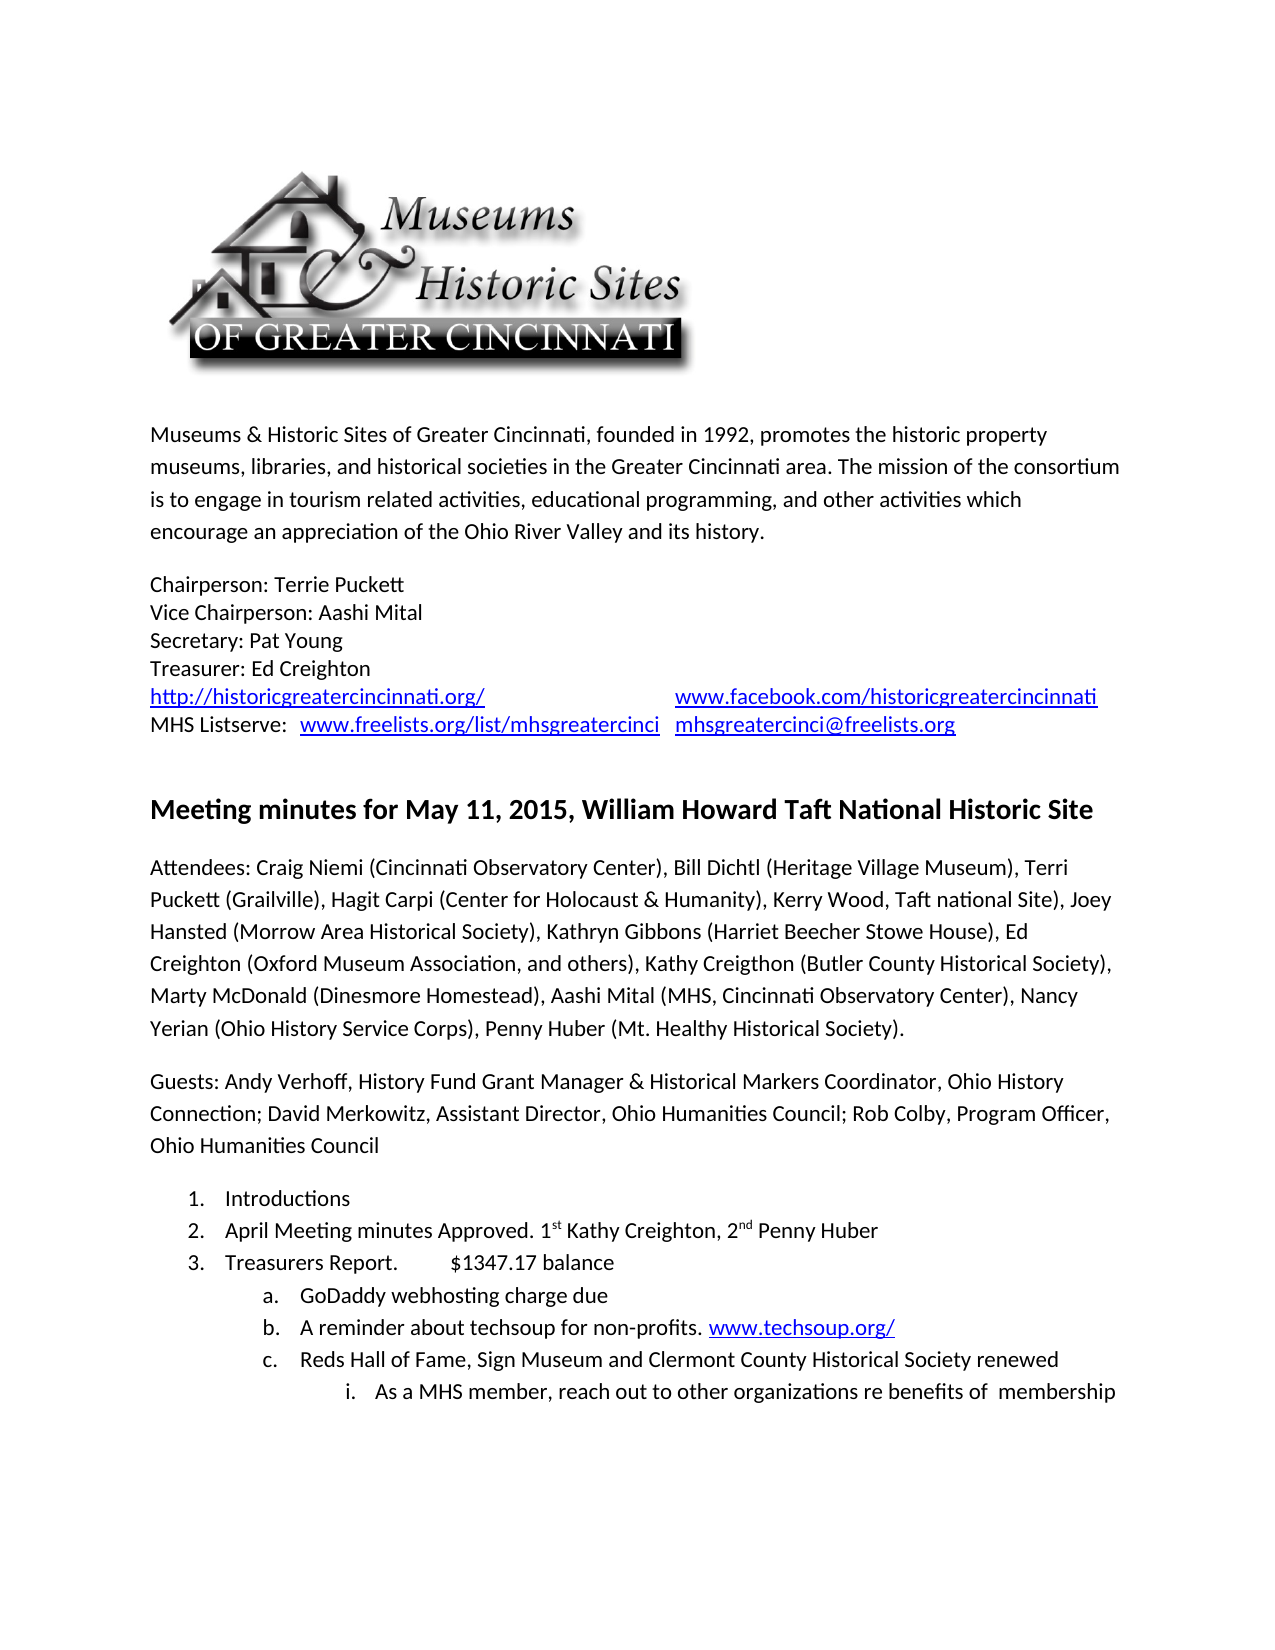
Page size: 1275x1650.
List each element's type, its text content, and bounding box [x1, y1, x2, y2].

text Treasurer: Ed Creighton [150, 654, 1125, 682]
list Introductions [187, 1184, 1125, 1212]
list As a MHS member, reach out to other organizations re benefits of membership [356, 1377, 1125, 1405]
text Vice Chairperson: Aashi Mital [150, 598, 1125, 626]
list GoDaddy webhosting charge due [262, 1281, 1125, 1309]
text Chairperson: Terrie Puckett [150, 570, 1125, 598]
list April Meeting minutes Approved. 1st Kathy Creighton, 2nd Penny Huber [187, 1216, 1125, 1244]
list Reds Hall of Fame, Sign Museum and Clermont County Historical Society renewed [262, 1345, 1125, 1373]
text http://historicgreatercincinnati.org/ www.facebook.com/historicgreatercincinnati [150, 682, 1125, 710]
text Museums & Historic Sites of Greater Cincinnati, founded in 1992, promotes the historic property museums, libraries, and historical societies in the Greater Cincinnati area. The mission of the consortium is to engage in tourism related activities, educational programming, and other activities which encourage an appreciation of the Ohio River Valley and its history. [150, 420, 1125, 545]
list Treasurers Report. $1347.17 balance [187, 1248, 1125, 1277]
list A reminder about techsoup for non-profits. www.techsoup.org/ [262, 1313, 1125, 1341]
text Secretary: Pat Young [150, 626, 1125, 654]
picture [150, 150, 719, 396]
text Meeting minutes for May 11, 2015, William Howard Taft National Historic Site [150, 791, 1125, 827]
text Guests: Andy Verhoff, History Fund Grant Manager & Historical Markers Coordinator, Ohio History Connection; David Merkowitz, Assistant Director, Ohio Humanities Council; Rob Colby, Program Officer, Ohio Humanities Council [150, 1067, 1125, 1159]
text Attendees: Craig Niemi (Cincinnati Observatory Center), Bill Dichtl (Heritage Village Museum), Terri Puckett (Grailville), Hagit Carpi (Center for Holocaust & Humanity), Kerry Wood, Taft national Site), Joey Hansted (Morrow Area Historical Society), Kathryn Gibbons (Harriet Beecher Stowe House), Ed Creighton (Oxford Museum Association, and others), Kathy Creigthon (Butler County Historical Society), Marty McDonald (Dinesmore Homestead), Aashi Mital (MHS, Cincinnati Observatory Center), Nancy Yerian (Ohio History Service Corps), Penny Huber (Mt. Healthy Historical Society). [150, 853, 1125, 1042]
text MHS Listserve: www.freelists.org/list/mhsgreatercinci mhsgreatercinci@freelists.org [150, 710, 1125, 738]
